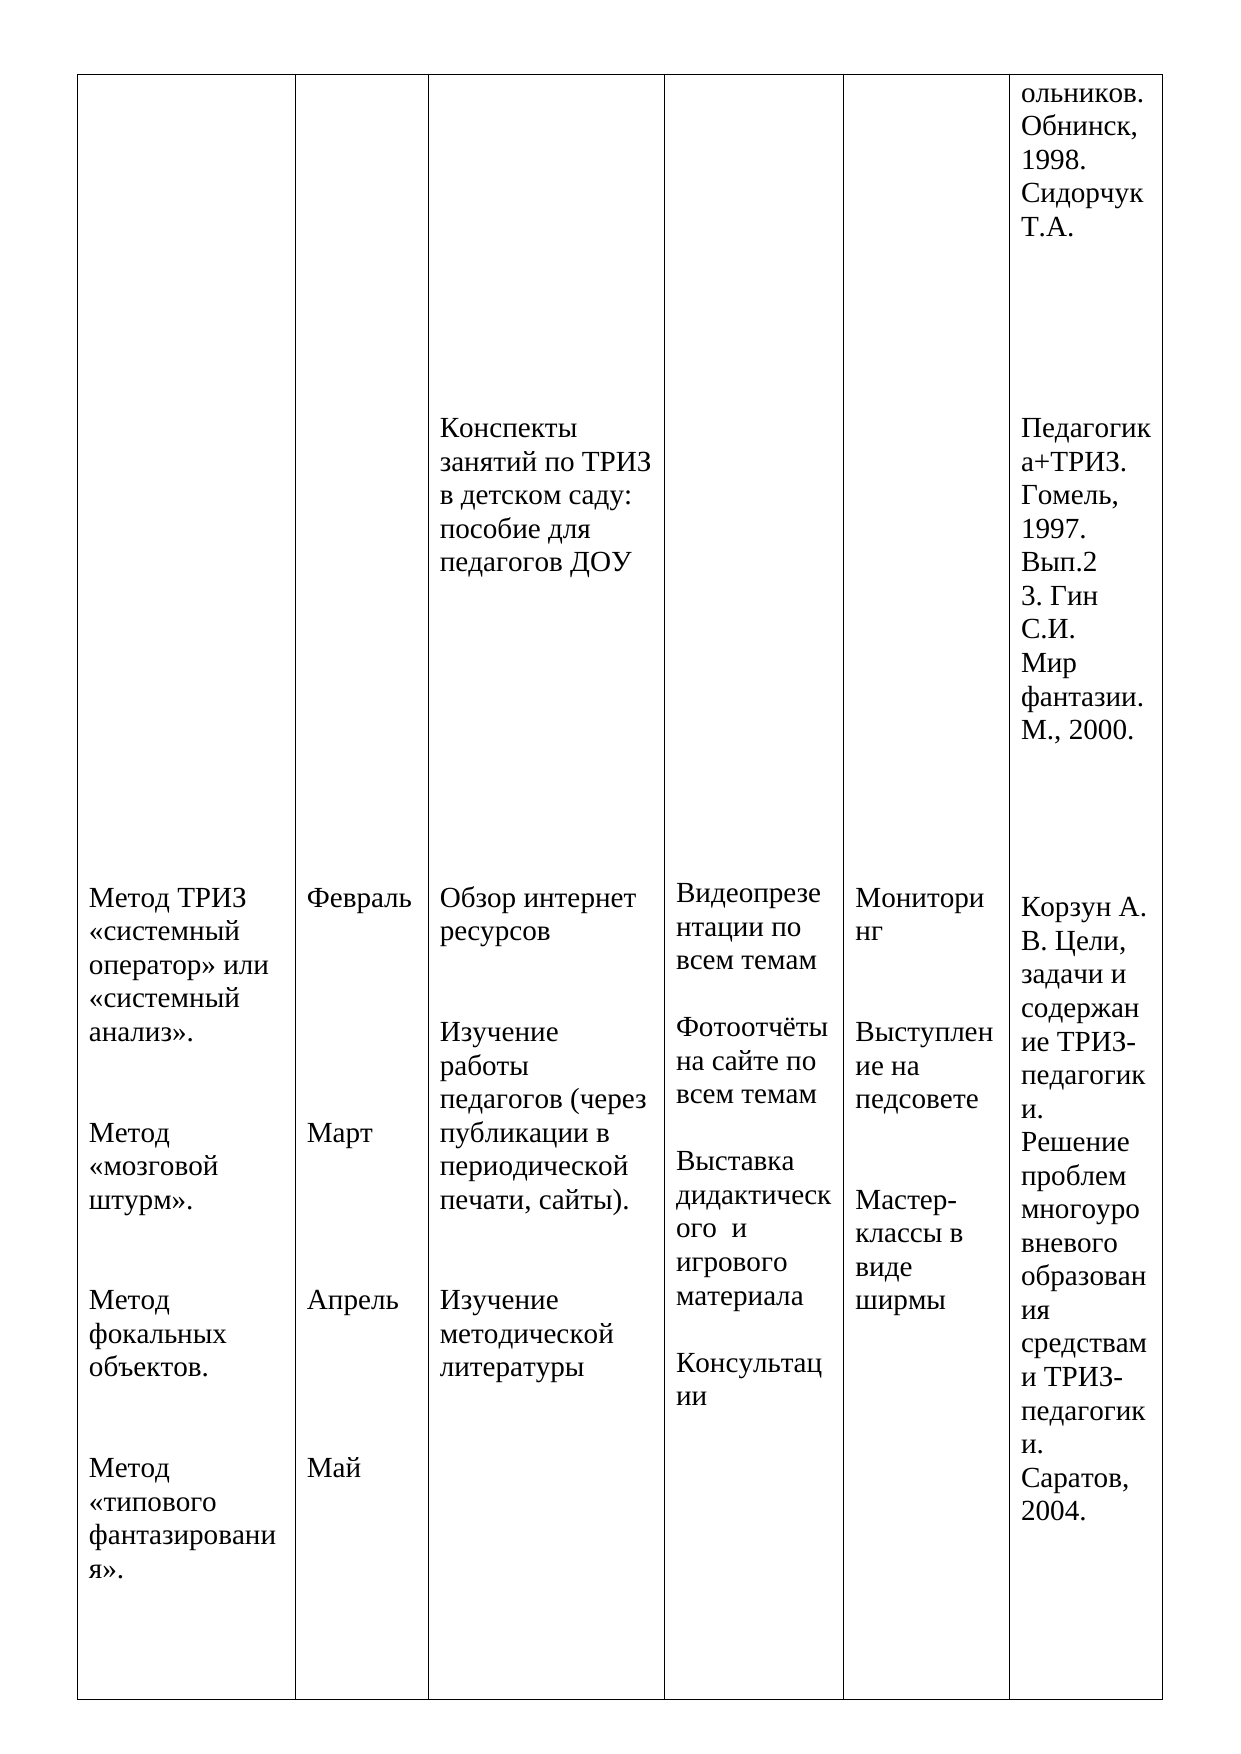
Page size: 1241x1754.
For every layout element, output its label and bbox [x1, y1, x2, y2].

table_cell [665, 75, 843, 1699]
table_cell [844, 75, 1009, 1699]
table_cell [78, 75, 295, 1699]
table_cell [296, 75, 428, 1699]
table_cell [1010, 75, 1162, 1699]
table_cell [429, 75, 664, 1699]
